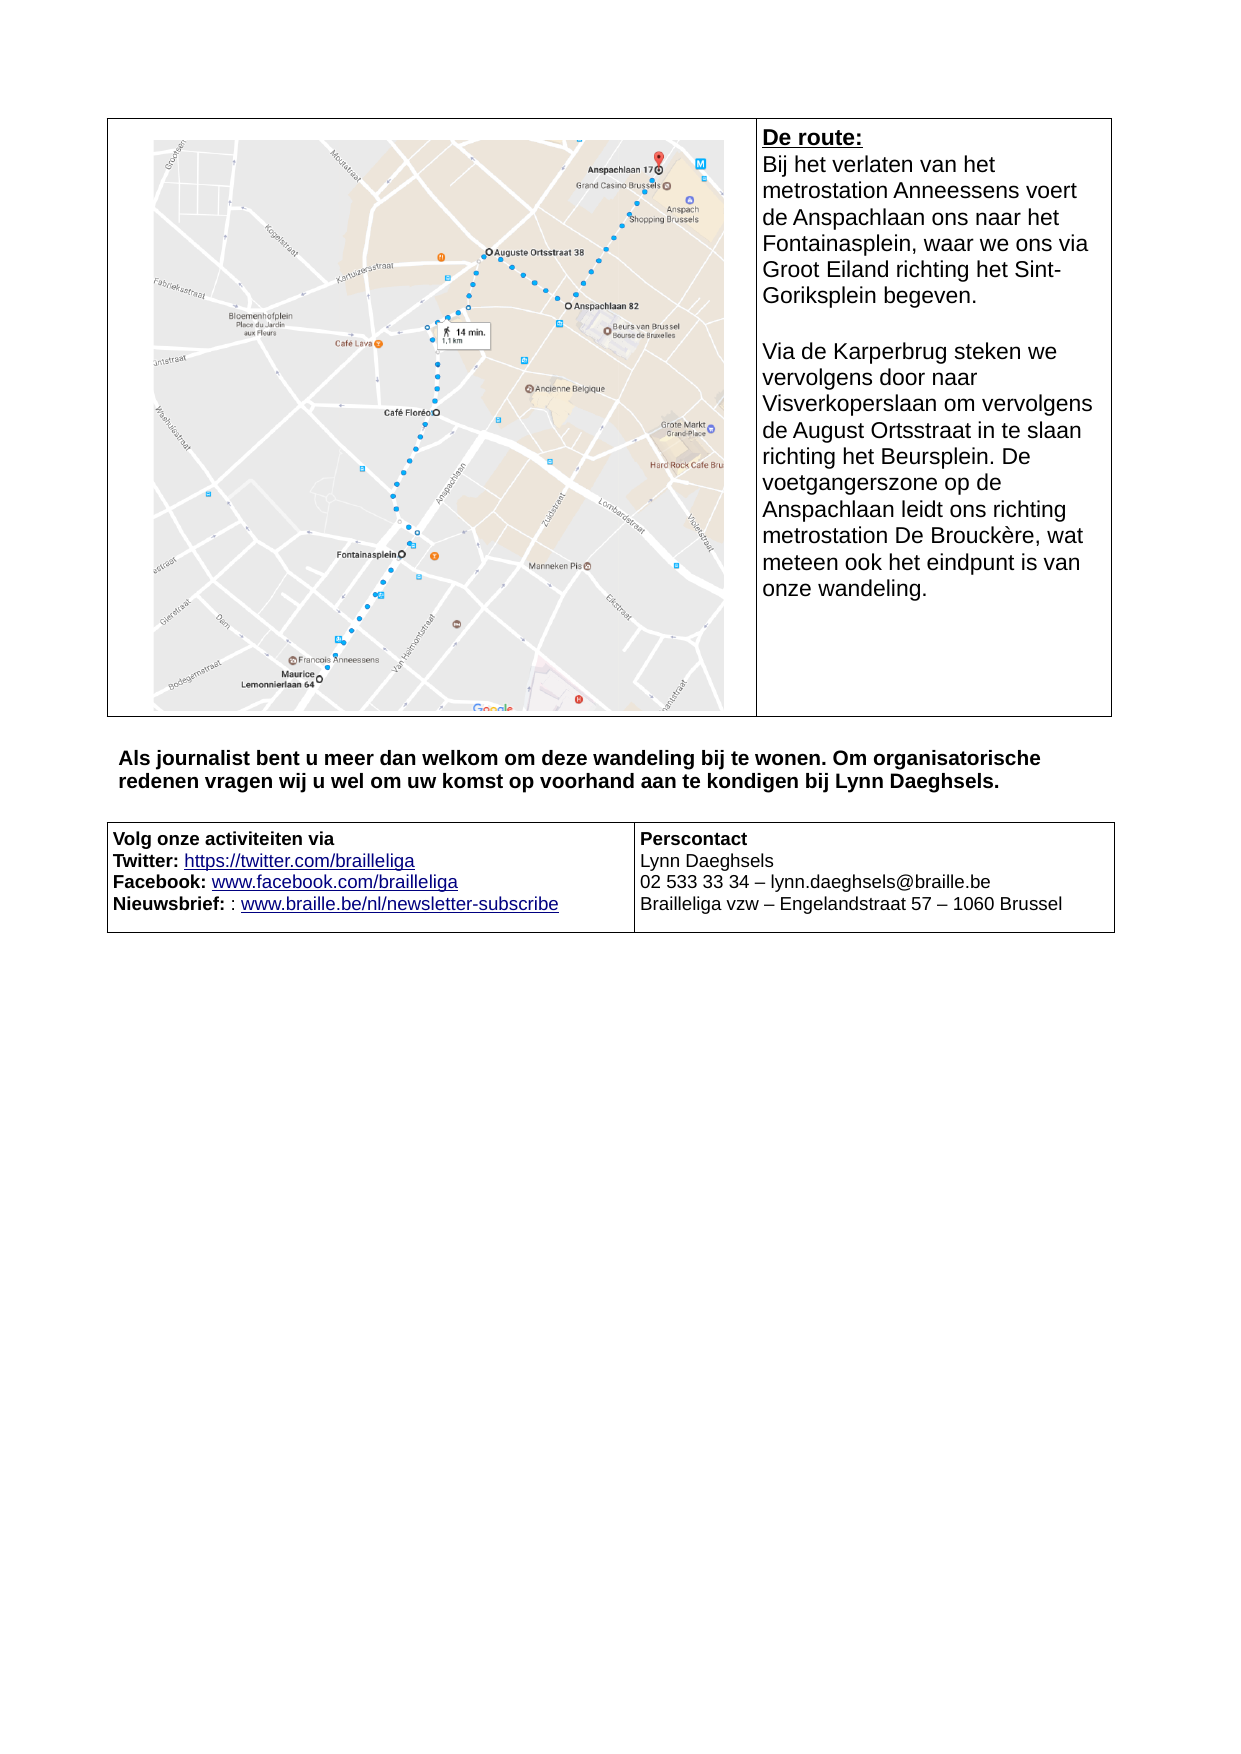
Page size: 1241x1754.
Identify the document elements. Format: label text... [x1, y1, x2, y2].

table_header De route: Bij het verlaten van het metrostation Anneessens voert de Anspachlaan ons naar het Fontainasplein, waar we ons via Groot Eiland richting het Sint-Goriksplein begeven. Via de Karperbrug steken we vervolgens door naar Visverkoperslaan om vervolgens de August Ortsstraat in te slaan richting het Beursplein. De voetgangerszone op de Anspachlaan leidt ons richting metrostation De Brouckère, wat meteen ook het eindpunt is van onze wandeling. [757, 119, 1111, 716]
table_header Volg onze activiteiten via Twitter: https://twitter.com/brailleliga Facebook: www.facebook.com/brailleliga Nieuwsbrief: : www.braille.be/nl/newsletter-subscribe [108, 823, 634, 932]
table_header [108, 119, 756, 716]
text Als journalist bent u meer dan welkom om deze wandeling bij te wonen. Om organisatorische redenen vragen wij u wel om uw komst op voorhand aan te kondigen bij Lynn Daeghsels. [118, 745, 1122, 793]
table_header Perscontact Lynn Daeghsels 02 533 33 34 – lynn.daeghsels@braille.be Brailleliga vzw – Engelandstraat 57 – 1060 Brussel [635, 823, 1114, 932]
